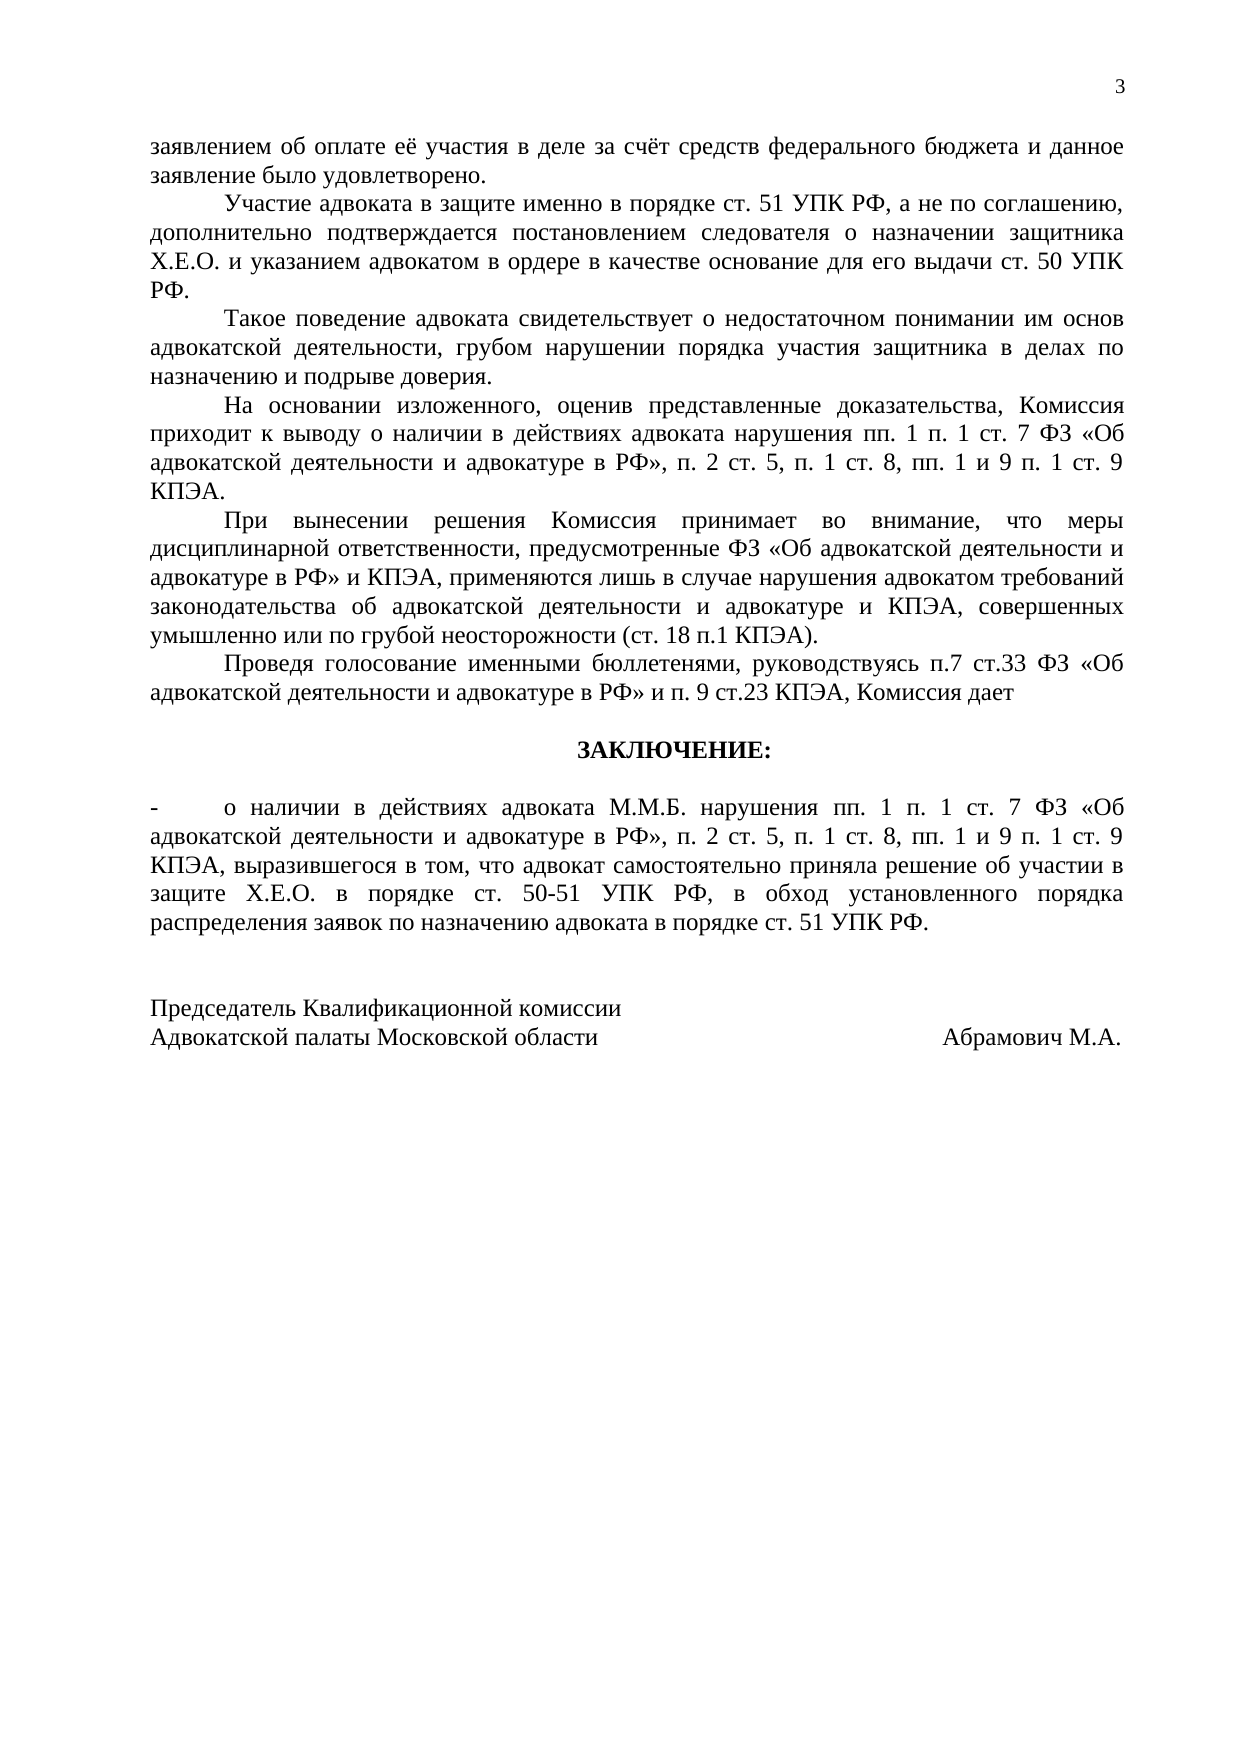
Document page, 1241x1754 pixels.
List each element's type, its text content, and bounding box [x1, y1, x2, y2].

text Такое поведение адвоката свидетельствует о недостаточном понимании им основ адвокатской деятельности, грубом нарушении порядка участия защитника в делах по назначению и подрыве доверия. [150, 303, 1125, 390]
text На основании изложенного, оценив представленные доказательства, Комиссия приходит к выводу о наличии в действиях адвоката нарушения пп. 1 п. 1 ст. 7 ФЗ «Об адвокатской деятельности и адвокатуре в РФ», п. 2 ст. 5, п. 1 ст. 8, пп. 1 и 9 п. 1 ст. 9 КПЭА. [150, 390, 1125, 505]
text Проведя голосование именными бюллетенями, руководствуясь п.7 ст.33 ФЗ «Об адвокатской деятельности и адвокатуре в РФ» и п. 9 ст.23 КПЭА, Комиссия дает [150, 648, 1125, 706]
text Председатель Квалификационной комиссии [150, 993, 1125, 1022]
text - о наличии в действиях адвоката М.М.Б. нарушения пп. 1 п. 1 ст. 7 ФЗ «Об адвокатской деятельности и адвокатуре в РФ», п. 2 ст. 5, п. 1 ст. 8, пп. 1 и 9 п. 1 ст. 9 КПЭА, выразившегося в том, что адвокат самостоятельно приняла решение об участии в защите Х.Е.О. в порядке ст. 50-51 УПК РФ, в обход установленного порядка распределения заявок по назначению адвоката в порядке ст. 51 УПК РФ. [150, 792, 1125, 936]
text ЗАКЛЮЧЕНИЕ: [150, 735, 1125, 763]
text Адвокатской палаты Московской области Абрамович М.А. [150, 1022, 1125, 1051]
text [150, 131, 1125, 188]
text Участие адвоката в защите именно в порядке ст. 51 УПК РФ, а не по соглашению, дополнительно подтверждается постановлением следователя о назначении защитника Х.Е.О. и указанием адвокатом в ордере в качестве основание для его выдачи ст. 50 УПК РФ. [150, 188, 1125, 303]
text При вынесении решения Комиссия принимает во внимание, что меры дисциплинарной ответственности, предусмотренные ФЗ «Об адвокатской деятельности и адвокатуре в РФ» и КПЭА, применяются лишь в случае нарушения адвокатом требований законодательства об адвокатской деятельности и адвокатуре и КПЭА, совершенных умышленно или по грубой неосторожности (ст. 18 п.1 КПЭА). [150, 505, 1125, 648]
